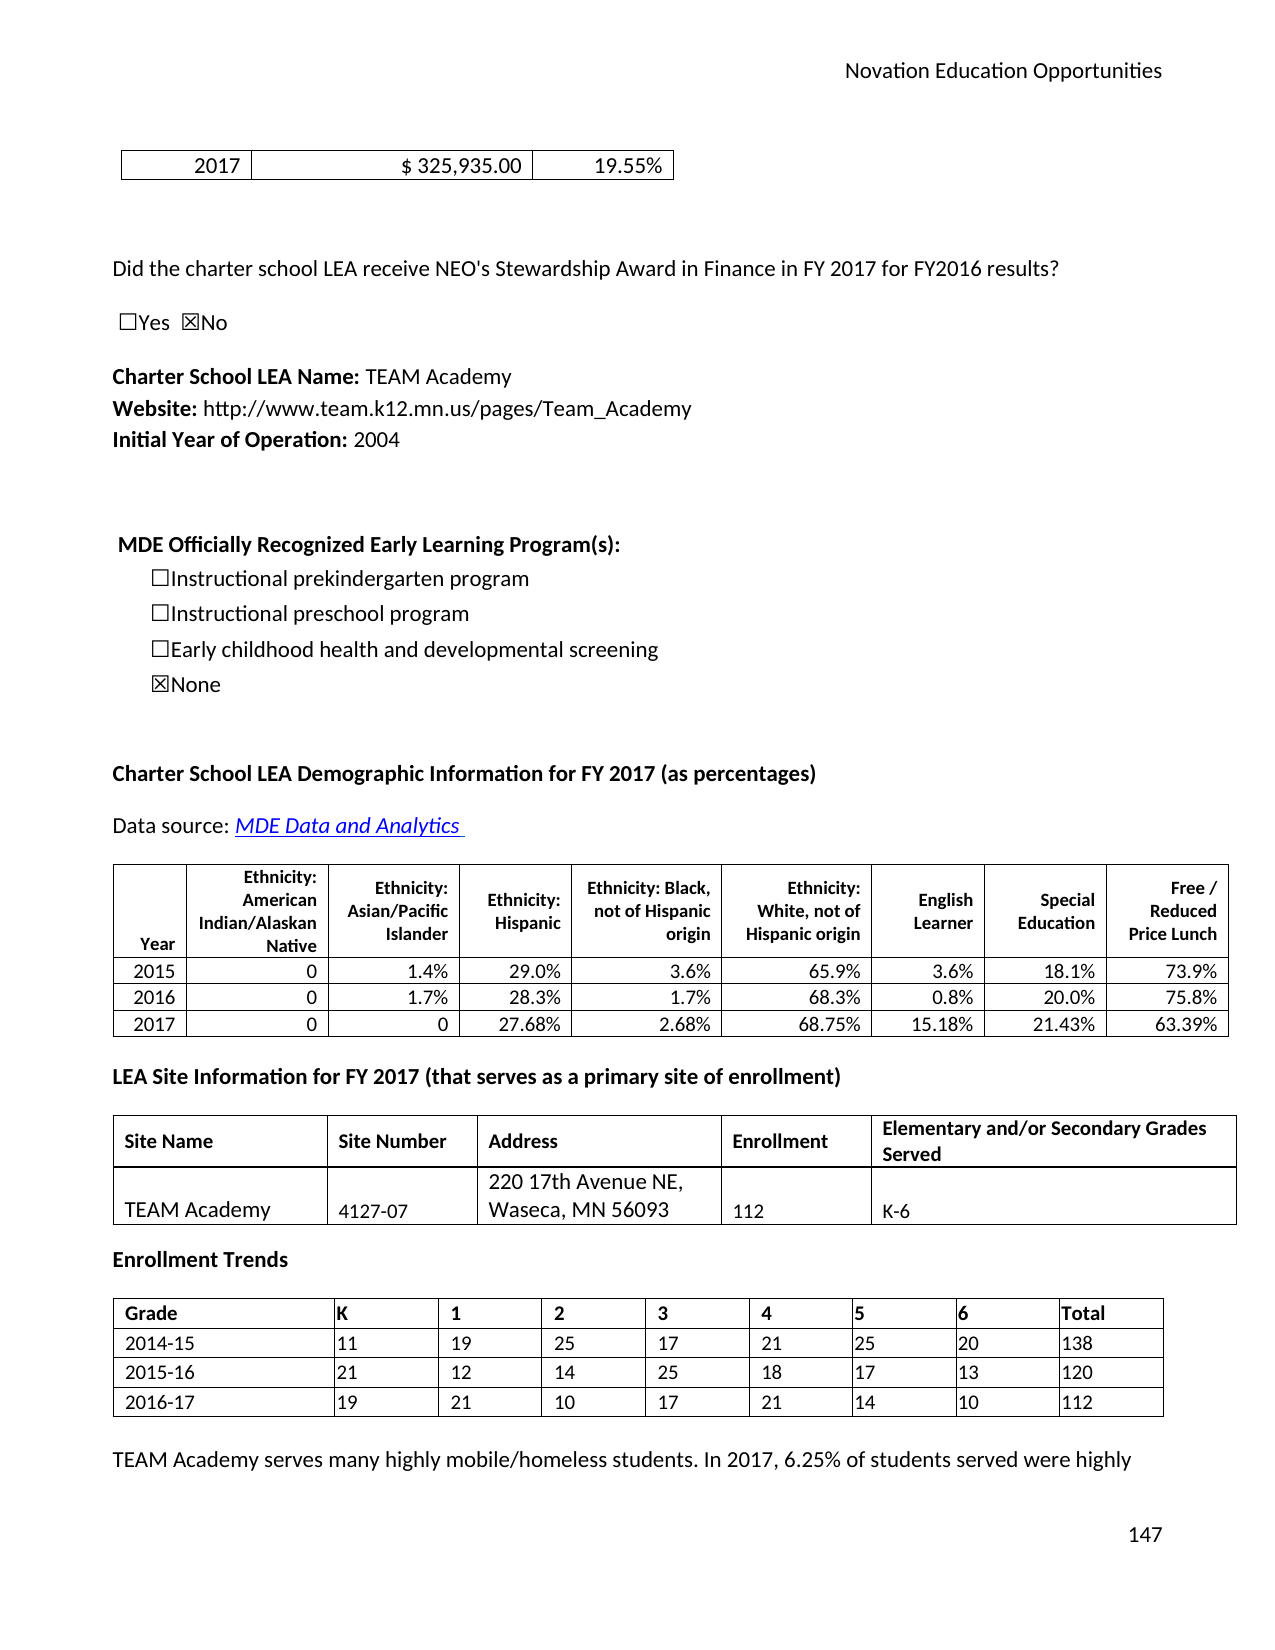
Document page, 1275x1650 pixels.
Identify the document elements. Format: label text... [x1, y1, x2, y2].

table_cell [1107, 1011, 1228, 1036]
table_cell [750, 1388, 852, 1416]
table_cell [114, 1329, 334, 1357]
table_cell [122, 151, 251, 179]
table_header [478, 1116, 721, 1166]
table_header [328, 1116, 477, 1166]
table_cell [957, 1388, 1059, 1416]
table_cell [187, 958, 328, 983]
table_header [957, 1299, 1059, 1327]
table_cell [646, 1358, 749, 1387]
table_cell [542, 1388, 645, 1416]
text Website: [112, 394, 1162, 422]
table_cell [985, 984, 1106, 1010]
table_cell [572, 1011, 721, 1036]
text Early childhood health and developmental screening [150, 633, 1162, 664]
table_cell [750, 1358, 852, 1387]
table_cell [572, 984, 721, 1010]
text Enrollment Trends [112, 1245, 1162, 1273]
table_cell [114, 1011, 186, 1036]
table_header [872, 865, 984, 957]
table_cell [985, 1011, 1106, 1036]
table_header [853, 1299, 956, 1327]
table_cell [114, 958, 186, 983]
text None [150, 668, 1162, 731]
text MDE Officially Recognized Early Learning Program(s): [112, 530, 1162, 558]
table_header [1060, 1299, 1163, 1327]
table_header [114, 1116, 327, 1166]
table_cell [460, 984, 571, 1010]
text Initial Year of Operation: [112, 426, 1162, 454]
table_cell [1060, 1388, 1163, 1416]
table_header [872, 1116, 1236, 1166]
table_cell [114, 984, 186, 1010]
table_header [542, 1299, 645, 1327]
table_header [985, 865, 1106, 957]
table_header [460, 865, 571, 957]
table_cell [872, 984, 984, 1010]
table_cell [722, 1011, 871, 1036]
text Instructional prekindergarten program [150, 562, 1162, 593]
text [112, 1445, 1174, 1473]
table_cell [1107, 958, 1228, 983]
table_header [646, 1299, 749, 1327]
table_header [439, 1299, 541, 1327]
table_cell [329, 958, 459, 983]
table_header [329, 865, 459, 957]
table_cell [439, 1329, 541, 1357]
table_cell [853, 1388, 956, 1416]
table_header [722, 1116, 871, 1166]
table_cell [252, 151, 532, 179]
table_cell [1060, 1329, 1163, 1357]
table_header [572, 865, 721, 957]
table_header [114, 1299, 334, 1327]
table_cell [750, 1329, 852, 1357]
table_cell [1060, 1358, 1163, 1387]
text Charter School LEA Demographic Information for FY 2017 (as percentages) [112, 759, 1162, 787]
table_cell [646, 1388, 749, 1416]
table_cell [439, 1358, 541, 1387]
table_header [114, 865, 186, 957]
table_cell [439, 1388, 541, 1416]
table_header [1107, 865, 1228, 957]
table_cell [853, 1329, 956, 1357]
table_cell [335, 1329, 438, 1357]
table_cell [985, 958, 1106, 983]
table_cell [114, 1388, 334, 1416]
text Instructional preschool program [150, 597, 1162, 628]
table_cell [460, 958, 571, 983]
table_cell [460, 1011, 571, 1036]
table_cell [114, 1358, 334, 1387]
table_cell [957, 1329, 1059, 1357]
text LEA Site Information for FY 2017 (that serves as a primary site of enrollment) [112, 1062, 1162, 1090]
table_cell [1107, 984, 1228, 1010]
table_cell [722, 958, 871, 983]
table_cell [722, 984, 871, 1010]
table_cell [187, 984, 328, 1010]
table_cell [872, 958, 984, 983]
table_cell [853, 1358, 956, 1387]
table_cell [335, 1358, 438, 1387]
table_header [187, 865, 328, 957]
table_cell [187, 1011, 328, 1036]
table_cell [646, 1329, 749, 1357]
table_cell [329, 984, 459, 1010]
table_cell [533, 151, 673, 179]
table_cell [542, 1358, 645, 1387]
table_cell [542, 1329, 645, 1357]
text Data source: MDE Data and Analytics [112, 812, 1162, 840]
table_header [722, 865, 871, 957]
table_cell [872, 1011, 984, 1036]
text Charter School LEA Name: [112, 362, 1162, 391]
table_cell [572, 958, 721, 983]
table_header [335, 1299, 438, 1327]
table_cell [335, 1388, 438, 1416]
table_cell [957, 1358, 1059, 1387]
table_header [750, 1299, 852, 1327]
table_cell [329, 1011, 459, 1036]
